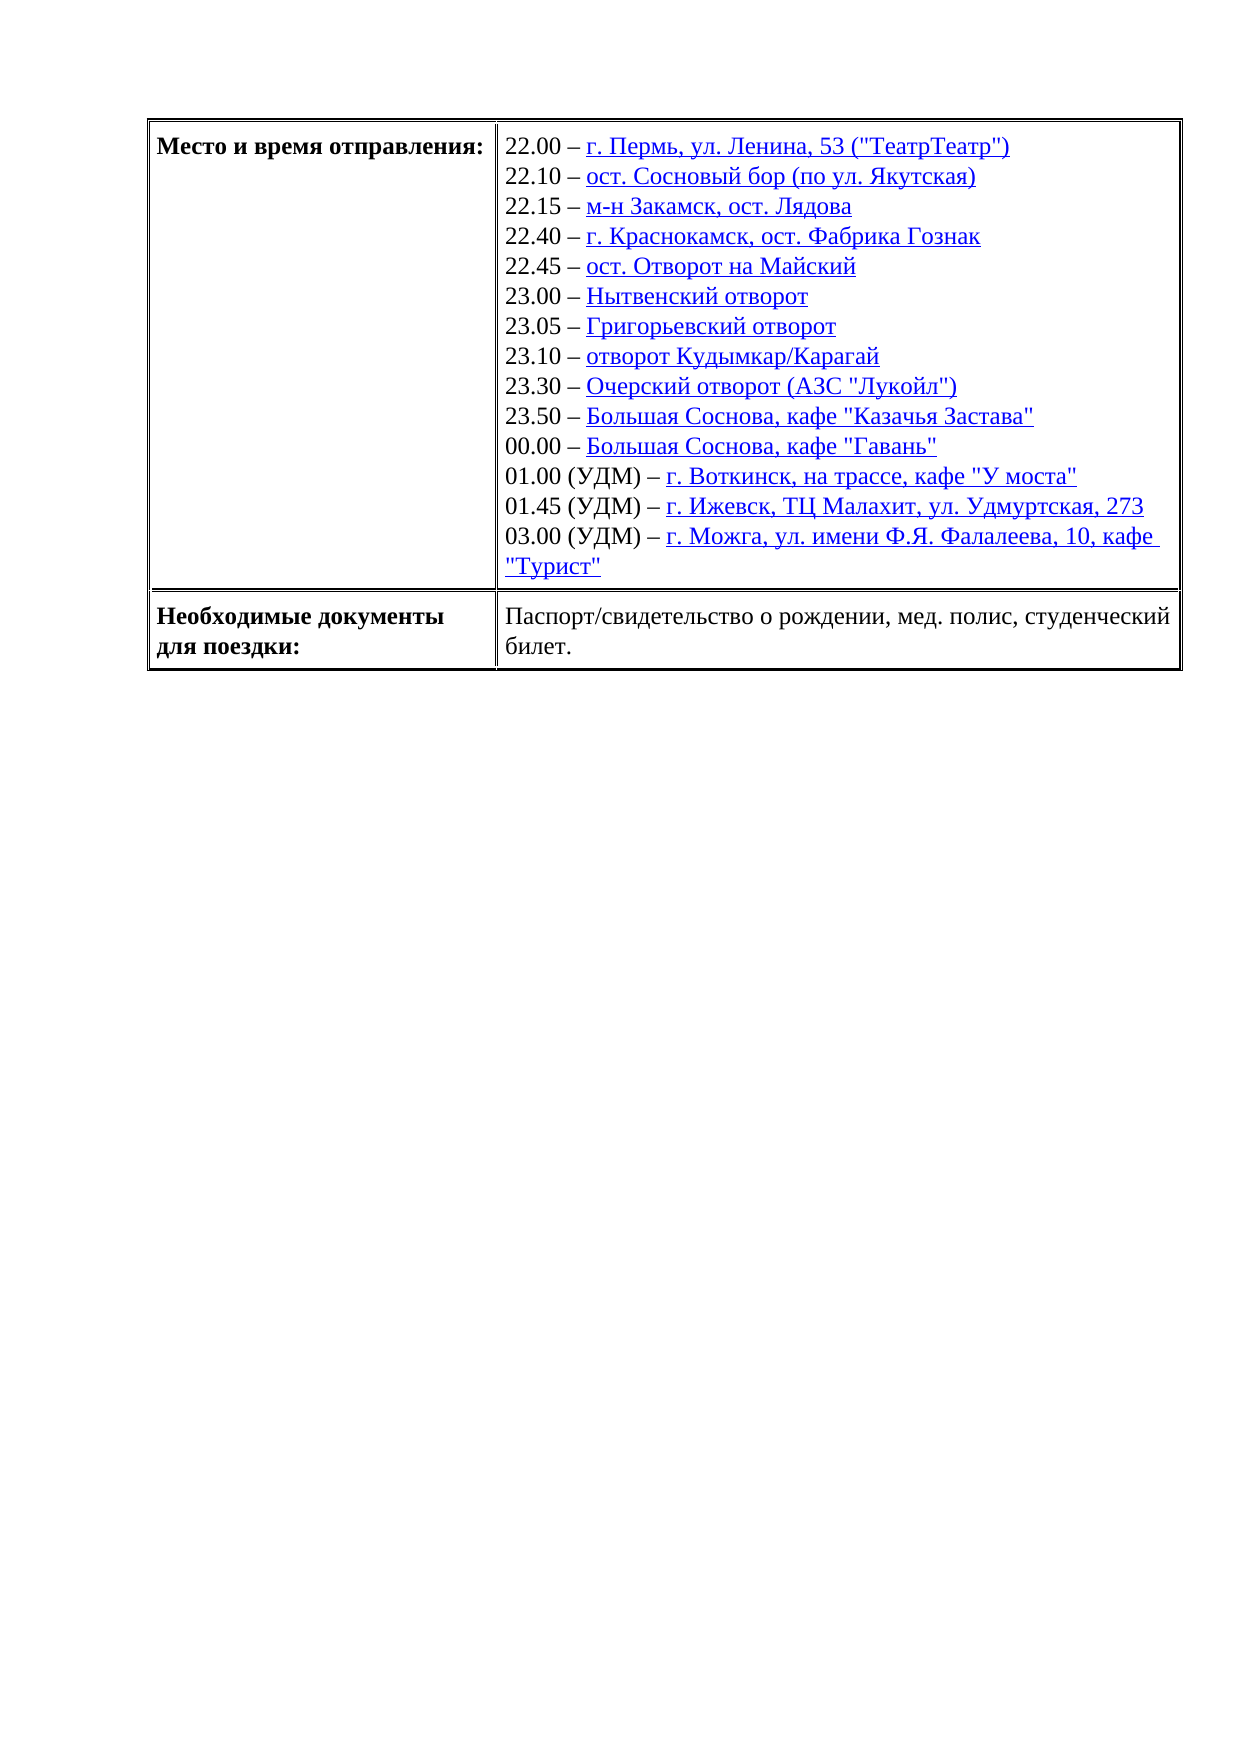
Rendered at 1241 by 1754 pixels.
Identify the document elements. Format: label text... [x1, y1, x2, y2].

table_cell Место и время отправления: [150, 122, 497, 588]
table_cell Необходимые документы для поездки: [150, 588, 497, 668]
table_cell Паспорт/свидетельство о рождении, мед. полис, студенческий билет. [497, 588, 1180, 668]
table_cell 22.00 – г. Пермь, ул. Ленина, 53 ("ТеатрТеатр") 22.10 – ост. Сосновый бор (по ул. Якутская) 22.15 – м-н Закамск, ост. Лядова 22.40 – г. Краснокамск, ост. Фабрика Гознак 22.45 – ост. Отворот на Майский 23.00 – Нытвенский отворот 23.05 – Григорьевский отворот 23.10 – отворот Кудымкар/Карагай 23.30 – Очерский отворот (АЗС "Лукойл") 23.50 – Большая Соснова, кафе "Казачья Застава" 00.00 – Большая Соснова, кафе "Гавань" 01.00 (УДМ) – г. Воткинск, на трассе, кафе "У моста" 01.45 (УДМ) – г. Ижевск, ТЦ Малахит, ул. Удмуртская, 273 03.00 (УДМ) – г. Можга, ул. имени Ф.Я. Фалалеева, 10, кафе "Турист" [497, 122, 1179, 588]
